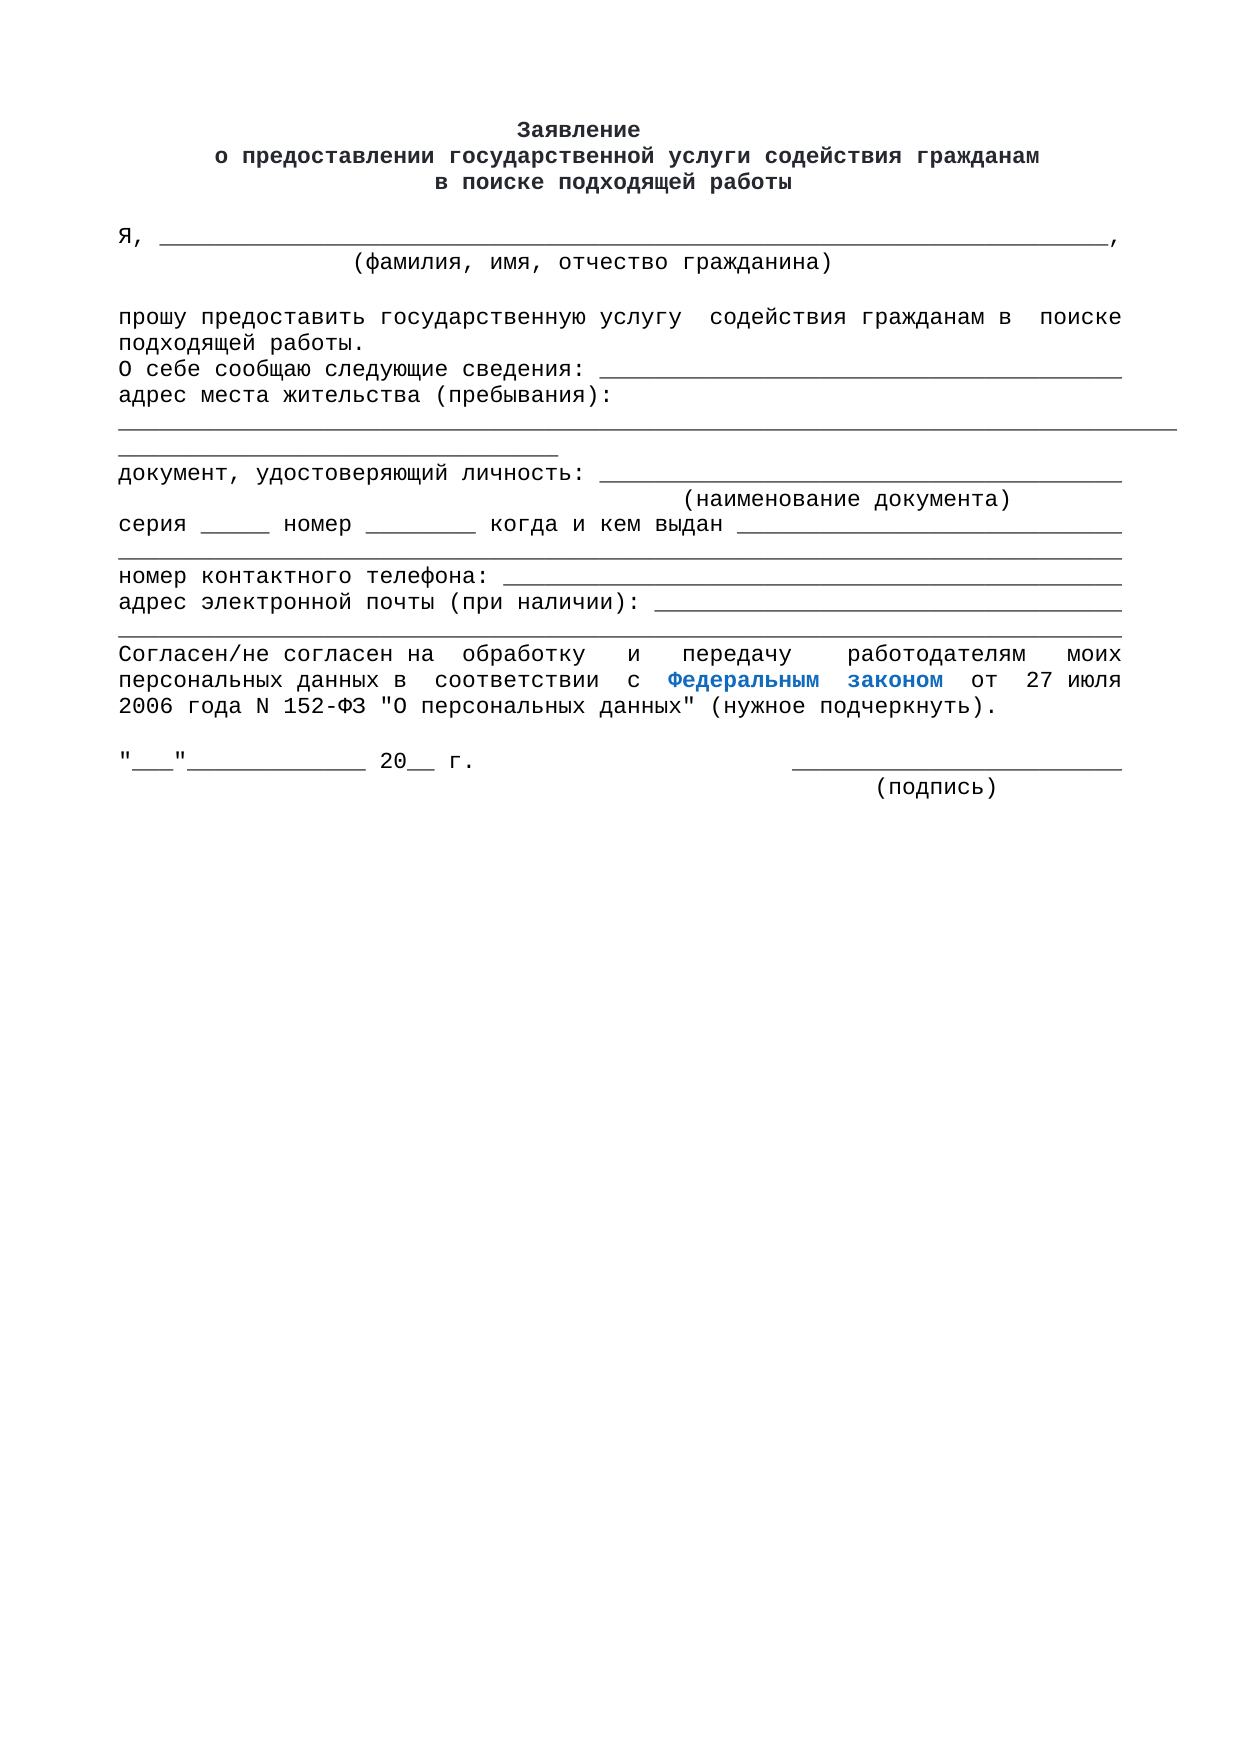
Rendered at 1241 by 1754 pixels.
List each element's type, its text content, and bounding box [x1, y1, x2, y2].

text номер контактного телефона: _____________________________________________ [118, 565, 1181, 591]
text адрес электронной почты (при наличии): __________________________________ [118, 591, 1181, 617]
text (фамилия, имя, отчество гражданина) [118, 251, 1181, 277]
text адрес места жительства (пребывания): _____________________________________________________________________________________________________________ [118, 383, 1181, 461]
text Заявление [118, 118, 1181, 144]
text _________________________________________________________________________ [118, 539, 1181, 565]
text о предоставлении государственной услуги содействия гражданам [118, 144, 1181, 170]
text (подпись) [118, 775, 1181, 801]
text серия _____ номер ________ когда и кем выдан ____________________________ [118, 513, 1181, 539]
text в поиске подходящей работы [118, 170, 1181, 196]
text Я, _____________________________________________________________________, [118, 225, 1181, 251]
text персональных данных в соответствии с Федеральным законом от 27 июля [118, 668, 1181, 694]
text О себе сообщаю следующие сведения: ______________________________________ [118, 357, 1181, 383]
text Согласен/не согласен на обработку и передачу работодателям моих [118, 642, 1181, 668]
text "___"_____________ 20__ г. ________________________ [118, 749, 1181, 775]
text 2006 года N 152-ФЗ "О персональных данных" (нужное подчеркнуть). [118, 694, 1181, 720]
text _________________________________________________________________________ [118, 617, 1181, 642]
text документ, удостоверяющий личность: ______________________________________ [118, 461, 1181, 487]
text прошу предоставить государственную услугу содействия гражданам в поиске подходящей работы. [118, 305, 1181, 357]
text (наименование документа) [118, 487, 1181, 513]
